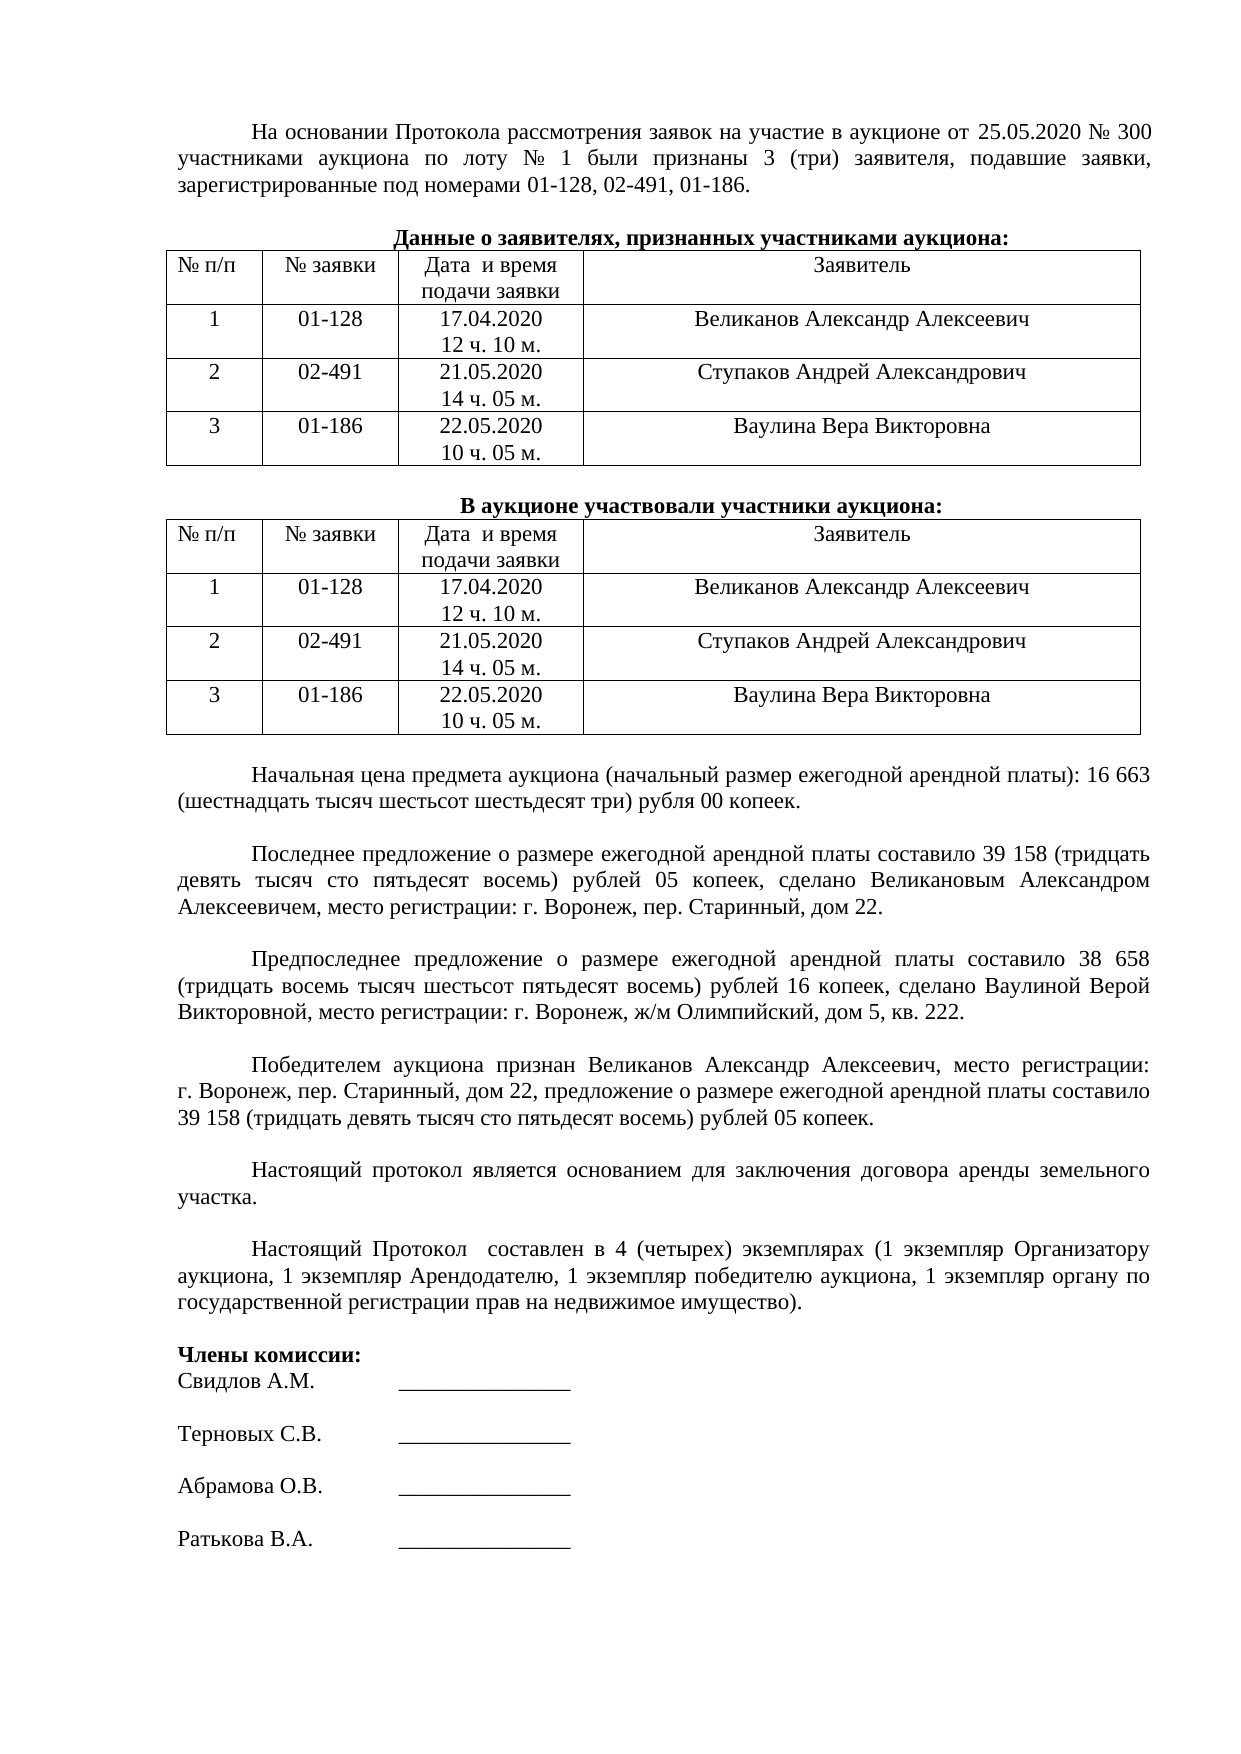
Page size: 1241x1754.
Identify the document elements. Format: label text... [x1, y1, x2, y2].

text В аукционе участвовали участники аукциона: [177, 492, 1152, 519]
table_cell 01-186 [263, 412, 398, 465]
table_cell Ступаков Андрей Александрович [584, 627, 1140, 680]
table_header Заявитель [584, 520, 1140, 572]
text Свидлов А.М. _______________ [177, 1367, 1152, 1393]
table_cell 01-186 [263, 681, 398, 734]
table_cell 1 [167, 305, 262, 357]
table_header Заявитель [584, 251, 1140, 304]
text Настоящий протокол является основанием для заключения договора аренды земельного участка. [177, 1156, 1152, 1209]
text Ратькова В.А. _______________ [177, 1525, 1152, 1552]
table_cell 2 [167, 359, 262, 411]
table_cell 2 [167, 627, 262, 680]
text Победителем аукциона признан Великанов Александр Алексеевич, место регистрации: г. Воронеж, пер. Старинный, дом 22, предложение о размере ежегодной арендной платы составило 39 158 (тридцать девять тысяч сто пятьдесят восемь) рублей 05 копеек. [177, 1051, 1152, 1130]
table_cell Великанов Александр Алексеевич [584, 305, 1140, 357]
table_cell 02-491 [263, 627, 398, 680]
table_cell 21.05.2020 14 ч. 05 м. [399, 359, 583, 411]
table_cell 17.04.2020 12 ч. 10 м. [399, 305, 583, 357]
table_header Дата и время подачи заявки [399, 251, 583, 304]
table_cell 01-128 [263, 574, 398, 626]
table_header Дата и время подачи заявки [399, 520, 583, 572]
text Абрамова О.В. _______________ [177, 1473, 1152, 1499]
table_cell Ваулина Вера Викторовна [584, 681, 1140, 734]
text Последнее предложение о размере ежегодной арендной платы составило 39 158 (тридцать девять тысяч сто пятьдесят восемь) рублей 05 копеек, сделано Великановым Александром Алексеевичем, место регистрации: г. Воронеж, пер. Старинный, дом 22. [177, 840, 1152, 919]
table_header № заявки [263, 251, 398, 304]
table_header № заявки [263, 520, 398, 572]
table_cell 3 [167, 412, 262, 465]
table_cell 21.05.2020 14 ч. 05 м. [399, 627, 583, 680]
table_cell Ваулина Вера Викторовна [584, 412, 1140, 465]
table_cell 02-491 [263, 359, 398, 411]
table_header № п/п [167, 251, 262, 304]
table_cell Ступаков Андрей Александрович [584, 359, 1140, 411]
table_cell 22.05.2020 10 ч. 05 м. [399, 412, 583, 465]
text Начальная цена предмета аукциона (начальный размер ежегодной арендной платы): 16 663 (шестнадцать тысяч шестьсот шестьдесят три) рубля 00 копеек. [177, 761, 1152, 814]
table_cell 22.05.2020 10 ч. 05 м. [399, 681, 583, 734]
subtitle На основании Протокола рассмотрения заявок на участие в аукционе от 25.05.2020 № 300 участниками аукциона по лоту № 1 были признаны 3 (три) заявителя, подавшие заявки, зарегистрированные под номерами 01-128, 02-491, 01-186. [177, 118, 1152, 197]
text Настоящий Протокол составлен в 4 (четырех) экземплярах (1 экземпляр Организатору аукциона, 1 экземпляр Арендодателю, 1 экземпляр победителю аукциона, 1 экземпляр органу по государственной регистрации прав на недвижимое имущество). [177, 1235, 1152, 1314]
table_cell 01-128 [263, 305, 398, 357]
table_cell Великанов Александр Алексеевич [584, 574, 1140, 626]
text Терновых С.В. _______________ [177, 1420, 1152, 1446]
text Члены комиссии: [177, 1341, 1152, 1367]
text Данные о заявителях, признанных участниками аукциона: [177, 223, 1152, 250]
text Предпоследнее предложение о размере ежегодной арендной платы составило 38 658 (тридцать восемь тысяч шестьсот пятьдесят восемь) рублей 16 копеек, сделано Ваулиной Верой Викторовной, место регистрации: г. Воронеж, ж/м Олимпийский, дом 5, кв. 222. [177, 946, 1152, 1024]
table_header № п/п [167, 520, 262, 572]
table_cell 17.04.2020 12 ч. 10 м. [399, 574, 583, 626]
table_cell 3 [167, 681, 262, 734]
table_cell 1 [167, 574, 262, 626]
